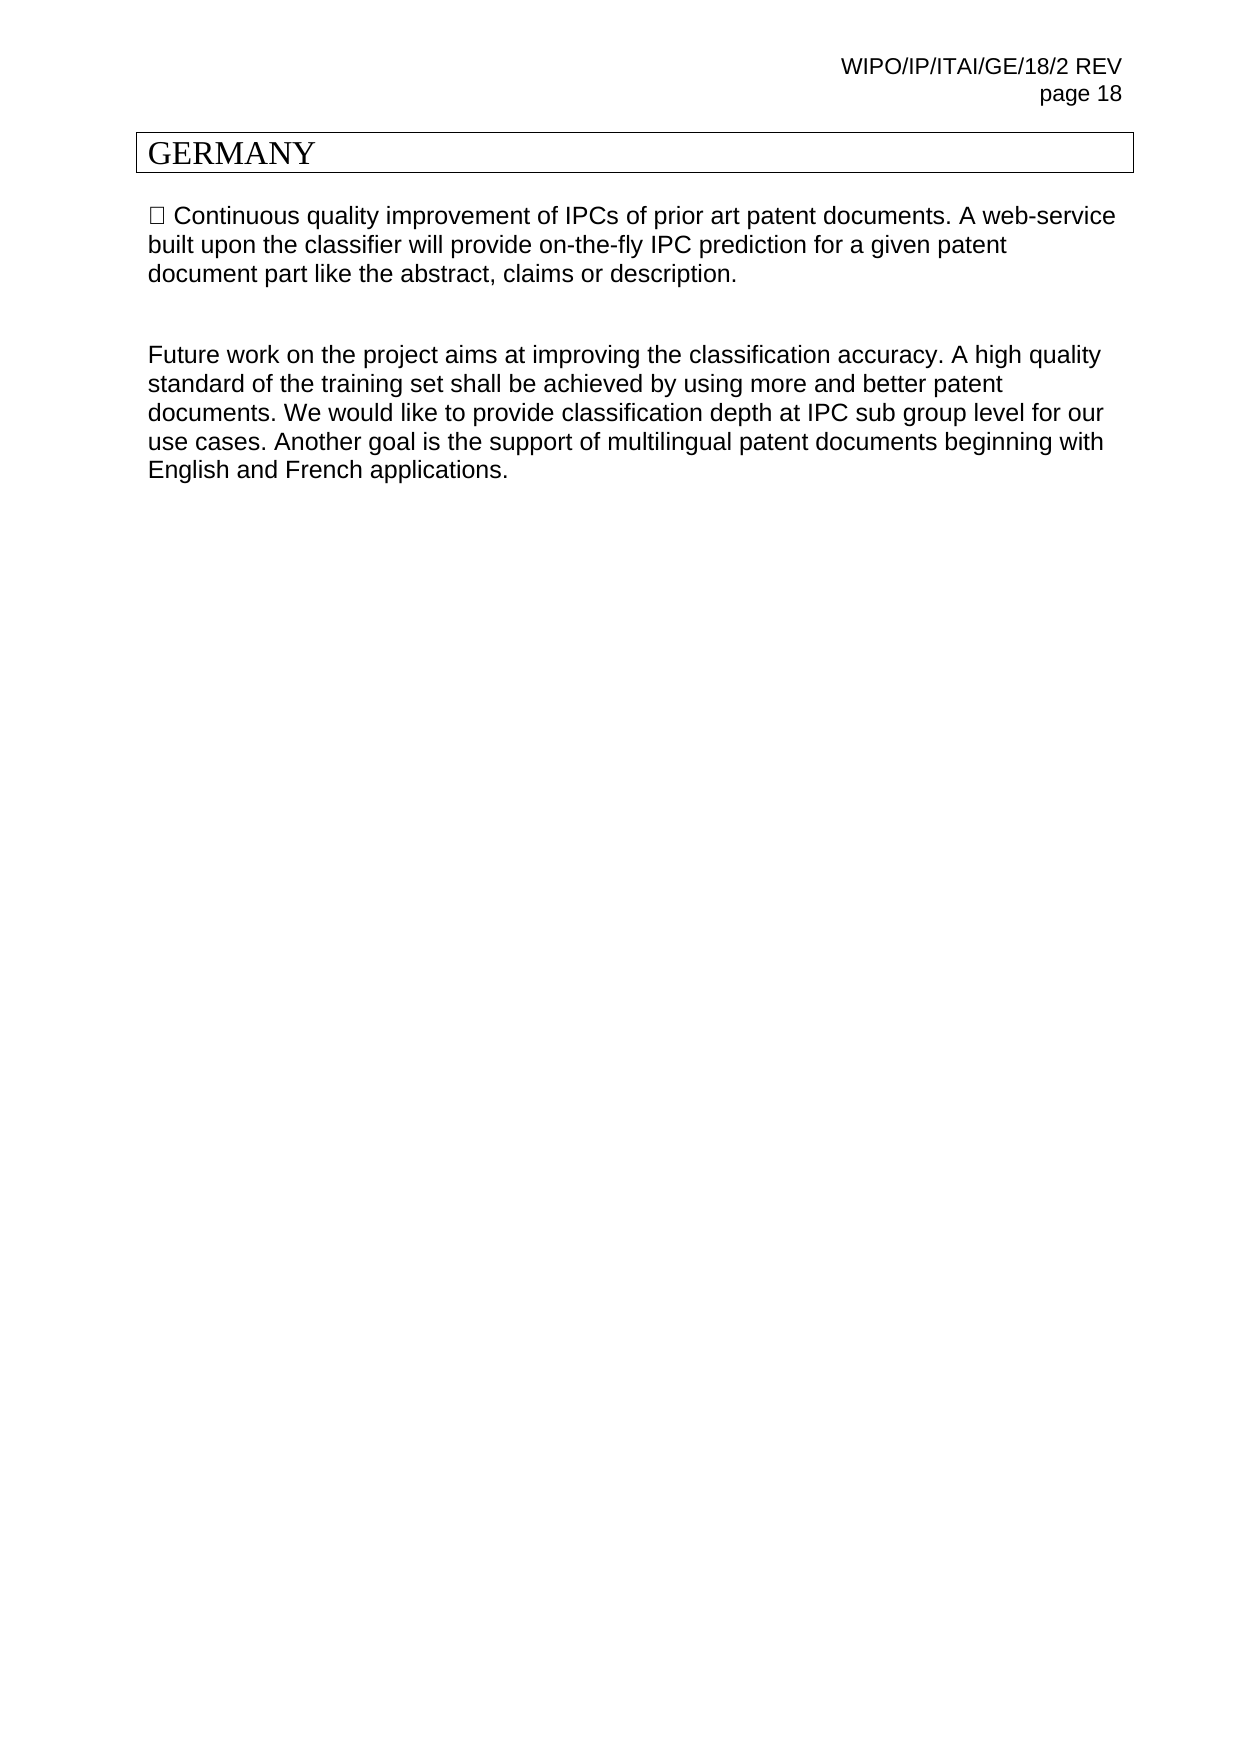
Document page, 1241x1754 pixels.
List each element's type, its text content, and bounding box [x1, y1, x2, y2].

text  Continuous quality improvement of IPCs of prior art patent documents. A web-service built upon the classifier will provide on-the-fly IPC prediction for a given patent document part like the abstract, claims or description. [148, 201, 1122, 288]
table_header GERMANY [137, 133, 1133, 172]
text Future work on the project aims at improving the classification accuracy. A high quality standard of the training set shall be achieved by using more and better patent documents. We would like to provide classification depth at IPC sub group level for our use cases. Another goal is the support of multilingual patent documents beginning with English and French applications. [148, 340, 1122, 484]
